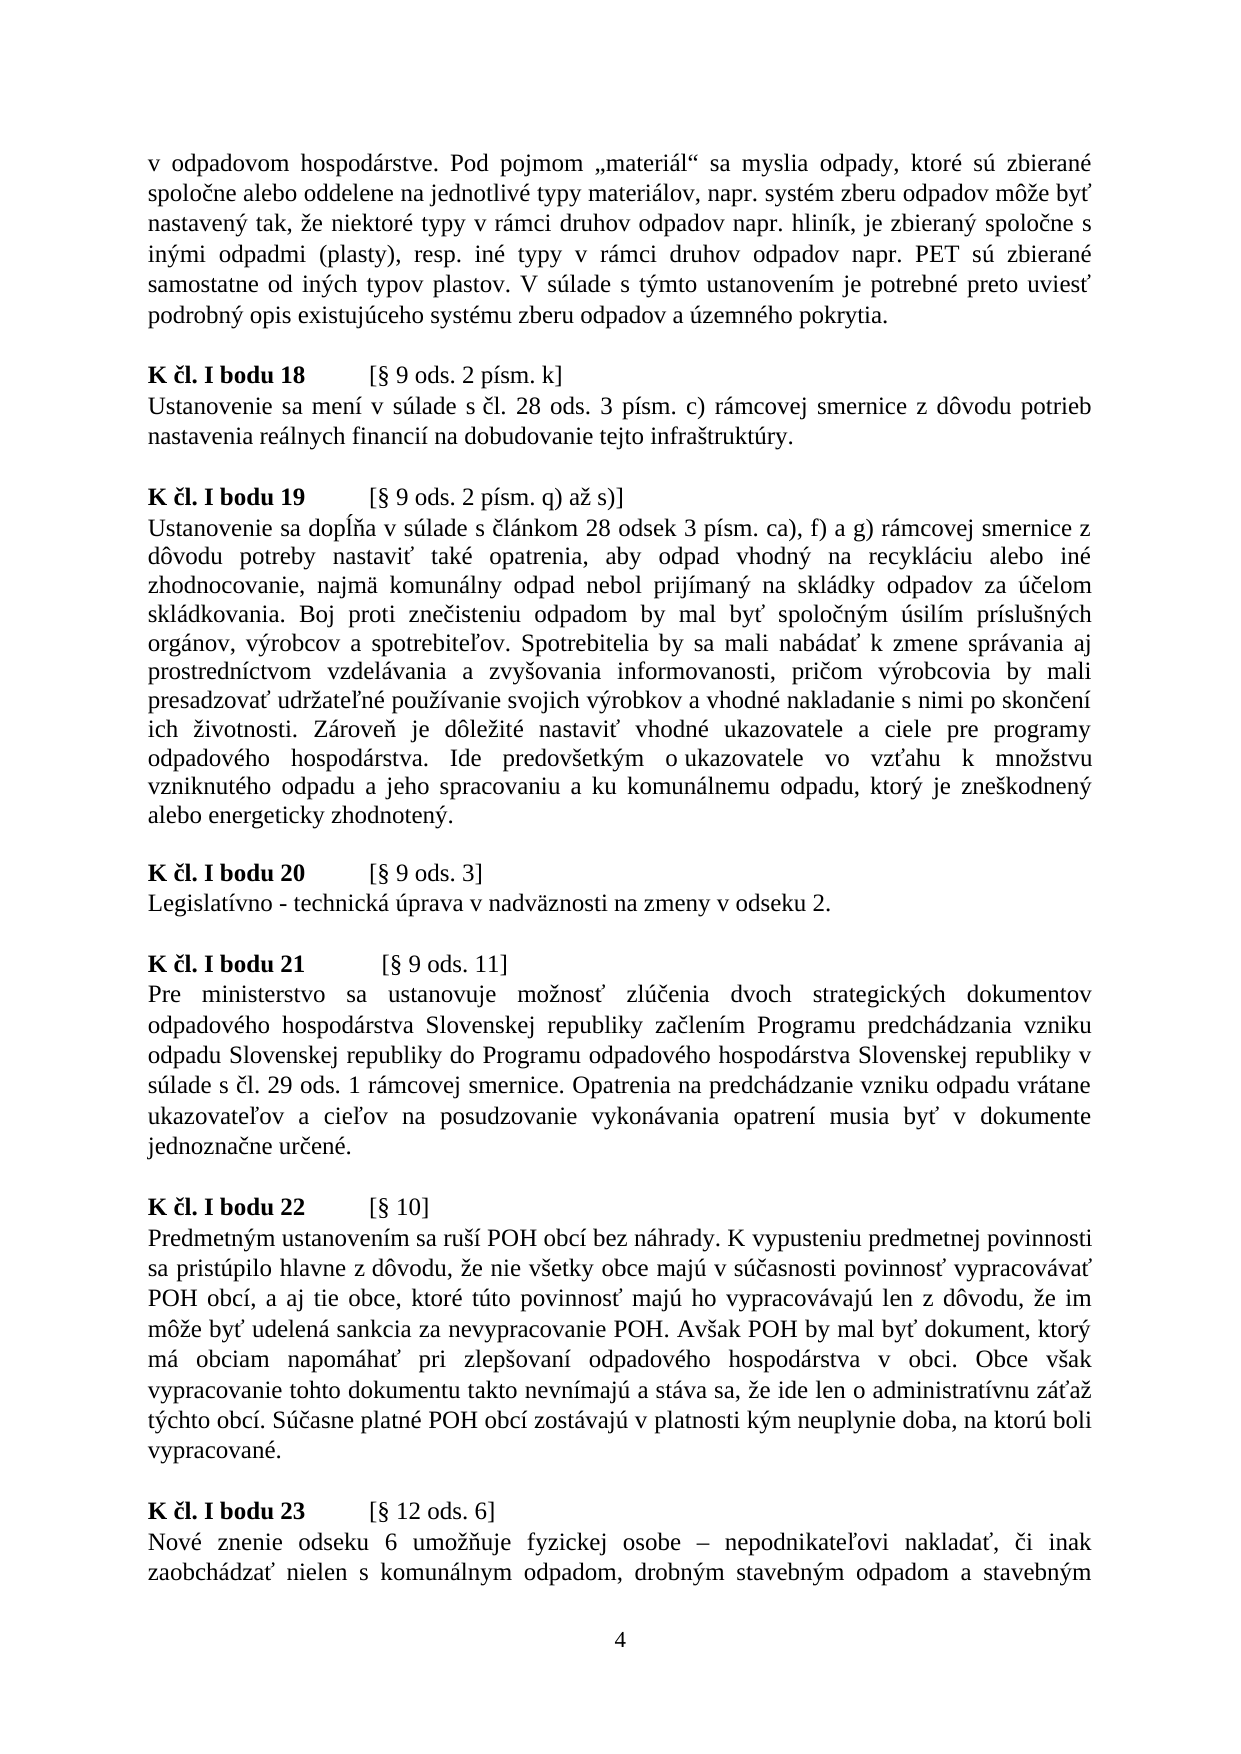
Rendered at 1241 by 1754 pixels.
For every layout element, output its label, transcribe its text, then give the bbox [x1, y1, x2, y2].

text Ustanovenie sa mení v súlade s čl. 28 ods. 3 písm. c) rámcovej smernice z dôvodu potrieb nastavenia reálnych financií na dobudovanie tejto infraštruktúry. [148, 391, 1092, 450]
list [§ 12 ods. 6] [148, 1496, 1092, 1525]
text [148, 1527, 1092, 1586]
list [§ 10] [148, 1192, 1092, 1221]
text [148, 148, 1092, 328]
list Predmetným ustanovením sa ruší POH obcí bez náhrady. K vypusteniu predmetnej povinnosti sa pristúpilo hlavne z dôvodu, že nie všetky obce majú v súčasnosti povinnosť vypracovávať POH obcí, a aj tie obce, ktoré túto povinnosť majú ho vypracovávajú len z dôvodu, že im môže byť udelená sankcia za nevypracovanie POH. Avšak POH by mal byť dokument, ktorý má obciam napomáhať pri zlepšovaní odpadového hospodárstva v obci. Obce však vypracovanie tohto dokumentu takto nevnímajú a stáva sa, že ide len o administratívnu záťaž týchto obcí. Súčasne platné POH obcí zostávajú v platnosti kým neuplynie doba, na ktorú boli vypracované. [148, 1223, 1092, 1464]
text Legislatívno - technická úprava v nadväznosti na zmeny v odseku 2. [148, 888, 1092, 917]
list [§ 9 ods. 2 písm. k] [148, 361, 1092, 389]
text Ustanovenie sa dopĺňa v súlade s článkom 28 odsek 3 písm. ca), f) a g) rámcovej smernice z dôvodu potreby nastaviť také opatrenia, aby odpad vhodný na recykláciu alebo iné zhodnocovanie, najmä komunálny odpad nebol prijímaný na skládky odpadov za účelom skládkovania. Boj proti znečisteniu odpadom by mal byť spoločným úsilím príslušných orgánov, výrobcov a spotrebiteľov. Spotrebitelia by sa mali nabádať k zmene správania aj prostredníctvom vzdelávania a zvyšovania informovanosti, pričom výrobcovia by mali presadzovať udržateľné používanie svojich výrobkov a vhodné nakladanie s nimi po skončení ich životnosti. Zároveň je dôležité nastaviť vhodné ukazovatele a ciele pre programy odpadového hospodárstva. Ide predovšetkým o ukazovatele vo vzťahu k množstvu vzniknutého odpadu a jeho spracovaniu a ku komunálnemu odpadu, ktorý je zneškodnený alebo energeticky zhodnotený. [148, 513, 1092, 829]
list [§ 9 ods. 3] [148, 858, 1092, 886]
text Pre ministerstvo sa ustanovuje možnosť zlúčenia dvoch strategických dokumentov odpadového hospodárstva Slovenskej republiky začlením Programu predchádzania vzniku odpadu Slovenskej republiky do Programu odpadového hospodárstva Slovenskej republiky v súlade s čl. 29 ods. 1 rámcovej smernice. Opatrenia na predchádzanie vzniku odpadu vrátane ukazovateľov a cieľov na posudzovanie vykonávania opatrení musia byť v dokumente jednoznačne určené. [148, 979, 1092, 1160]
list [§ 9 ods. 2 písm. q) až s)] [148, 482, 1092, 511]
list [§ 9 ods. 11] [148, 949, 1092, 978]
